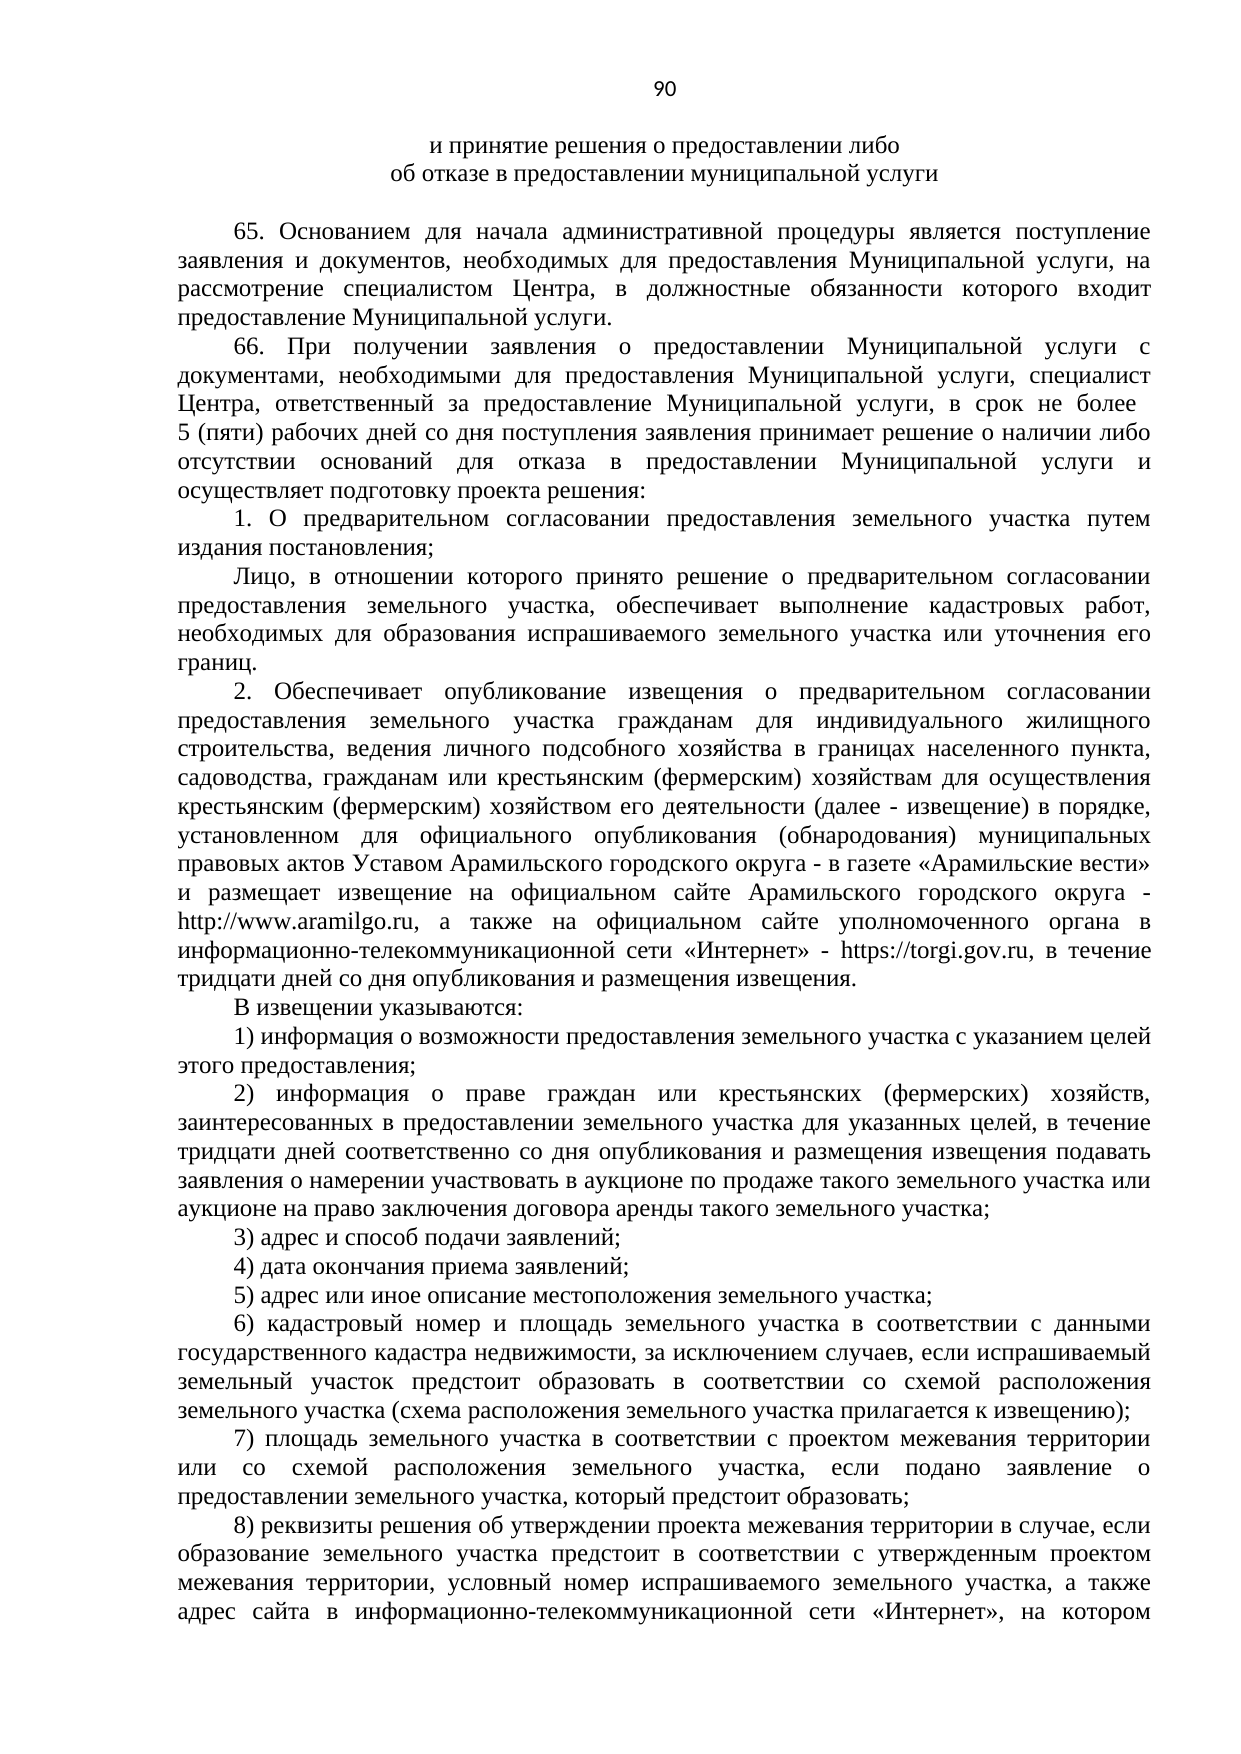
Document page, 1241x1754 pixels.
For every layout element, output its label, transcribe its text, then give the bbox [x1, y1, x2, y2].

text 66. При получении заявления о предоставлении Муниципальной услуги с документами, необходимыми для предоставления Муниципальной услуги, специалист Центра, ответственный за предоставление Муниципальной услуги, в срок не более 5 (пяти) рабочих дней со дня поступления заявления принимает решение о наличии либо отсутствии оснований для отказа в предоставлении Муниципальной услуги и осуществляет подготовку проекта решения: [177, 331, 1152, 503]
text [177, 1510, 1152, 1625]
text 3) адрес и способ подачи заявлений; [177, 1222, 1152, 1251]
text 1) информация о возможности предоставления земельного участка с указанием целей этого предоставления; [177, 1021, 1152, 1078]
text 2. Обеспечивает опубликование извещения о предварительном согласовании предоставления земельного участка гражданам для индивидуального жилищного строительства, ведения личного подсобного хозяйства в границах населенного пункта, садоводства, гражданам или крестьянским (фермерским) хозяйствам для осуществления крестьянским (фермерским) хозяйством его деятельности (далее - извещение) в порядке, установленном для официального опубликования (обнародования) муниципальных правовых актов Уставом Арамильского городского округа - в газете «Арамильские вести» и размещает извещение на официальном сайте Арамильского городского округа - http://www.aramilgo.ru, а также на официальном сайте уполномоченного органа в информационно-телекоммуникационной сети «Интернет» - https://torgi.gov.ru, в течение тридцати дней со дня опубликования и размещения извещения. [177, 676, 1152, 992]
text 2) информация о праве граждан или крестьянских (фермерских) хозяйств, заинтересованных в предоставлении земельного участка для указанных целей, в течение тридцати дней соответственно со дня опубликования и размещения извещения подавать заявления о намерении участвовать в аукционе по продаже такого земельного участка или аукционе на право заключения договора аренды такого земельного участка; [177, 1078, 1152, 1222]
text 5) адрес или иное описание местоположения земельного участка; [177, 1280, 1152, 1308]
title и принятие решения о предоставлении либо [177, 130, 1152, 158]
text 7) площадь земельного участка в соответствии с проектом межевания территории или со схемой расположения земельного участка, если подано заявление о предоставлении земельного участка, который предстоит образовать; [177, 1423, 1152, 1510]
text В извещении указываются: [177, 992, 1152, 1021]
text 1. О предварительном согласовании предоставления земельного участка путем издания постановления; [177, 503, 1152, 561]
text 4) дата окончания приема заявлений; [177, 1251, 1152, 1280]
text 6) кадастровый номер и площадь земельного участка в соответствии с данными государственного кадастра недвижимости, за исключением случаев, если испрашиваемый земельный участок предстоит образовать в соответствии со схемой расположения земельного участка (схема расположения земельного участка прилагается к извещению); [177, 1308, 1152, 1423]
text 65. Основанием для начала административной процедуры является поступление заявления и документов, необходимых для предоставления Муниципальной услуги, на рассмотрение специалистом Центра, в должностные обязанности которого входит предоставление Муниципальной услуги. [177, 216, 1152, 331]
text Лицо, в отношении которого принято решение о предварительном согласовании предоставления земельного участка, обеспечивает выполнение кадастровых работ, необходимых для образования испрашиваемого земельного участка или уточнения его границ. [177, 561, 1152, 676]
title об отказе в предоставлении муниципальной услуги [177, 158, 1152, 187]
